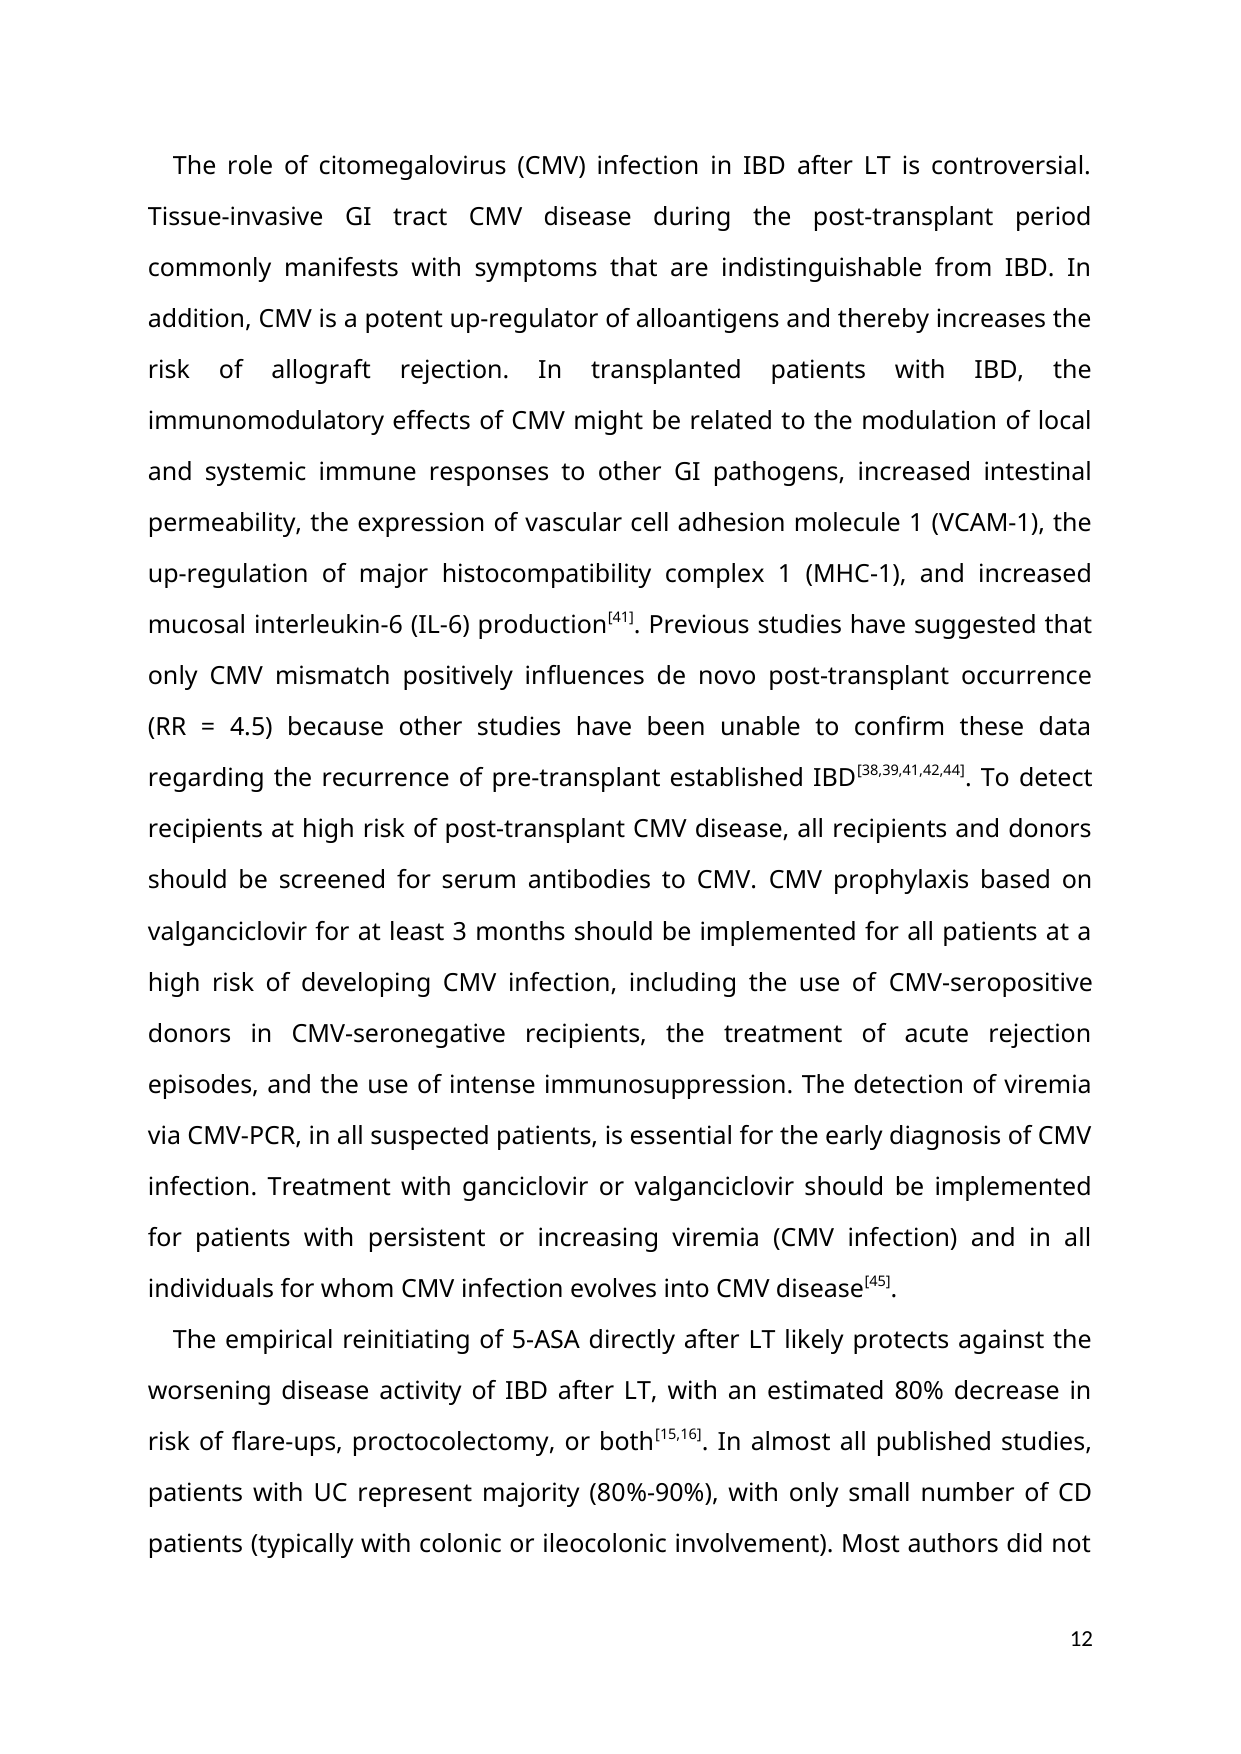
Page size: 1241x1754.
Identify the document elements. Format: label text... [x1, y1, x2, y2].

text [148, 1322, 1093, 1560]
text The role of citomegalovirus (CMV) infection in IBD after LT is controversial. Tissue-invasive GI tract CMV disease during the post-transplant period commonly manifests with symptoms that are indistinguishable from IBD. In addition, CMV is a potent up-regulator of alloantigens and thereby increases the risk of allograft rejection. In transplanted patients with IBD, the immunomodulatory effects of CMV might be related to the modulation of local and systemic immune responses to other GI pathogens, increased intestinal permeability, the expression of vascular cell adhesion molecule 1 (VCAM-1), the up-regulation of major histocompatibility complex 1 (MHC-1), and increased mucosal interleukin-6 (IL-6) production[41]. Previous studies have suggested that only CMV mismatch positively influences de novo post-transplant occurrence (RR = 4.5) because other studies have been unable to confirm these data regarding the recurrence of pre-transplant established IBD[38,39,41,42,44]. To detect recipients at high risk of post-transplant CMV disease, all recipients and donors should be screened for serum antibodies to CMV. CMV prophylaxis based on valganciclovir for at least 3 months should be implemented for all patients at a high risk of developing CMV infection, including the use of CMV-seropositive donors in CMV-seronegative recipients, the treatment of acute rejection episodes, and the use of intense immunosuppression. The detection of viremia via CMV-PCR, in all suspected patients, is essential for the early diagnosis of CMV infection. Treatment with ganciclovir or valganciclovir should be implemented for patients with persistent or increasing viremia (CMV infection) and in all individuals for whom CMV infection evolves into CMV disease[45]. [148, 148, 1093, 1304]
